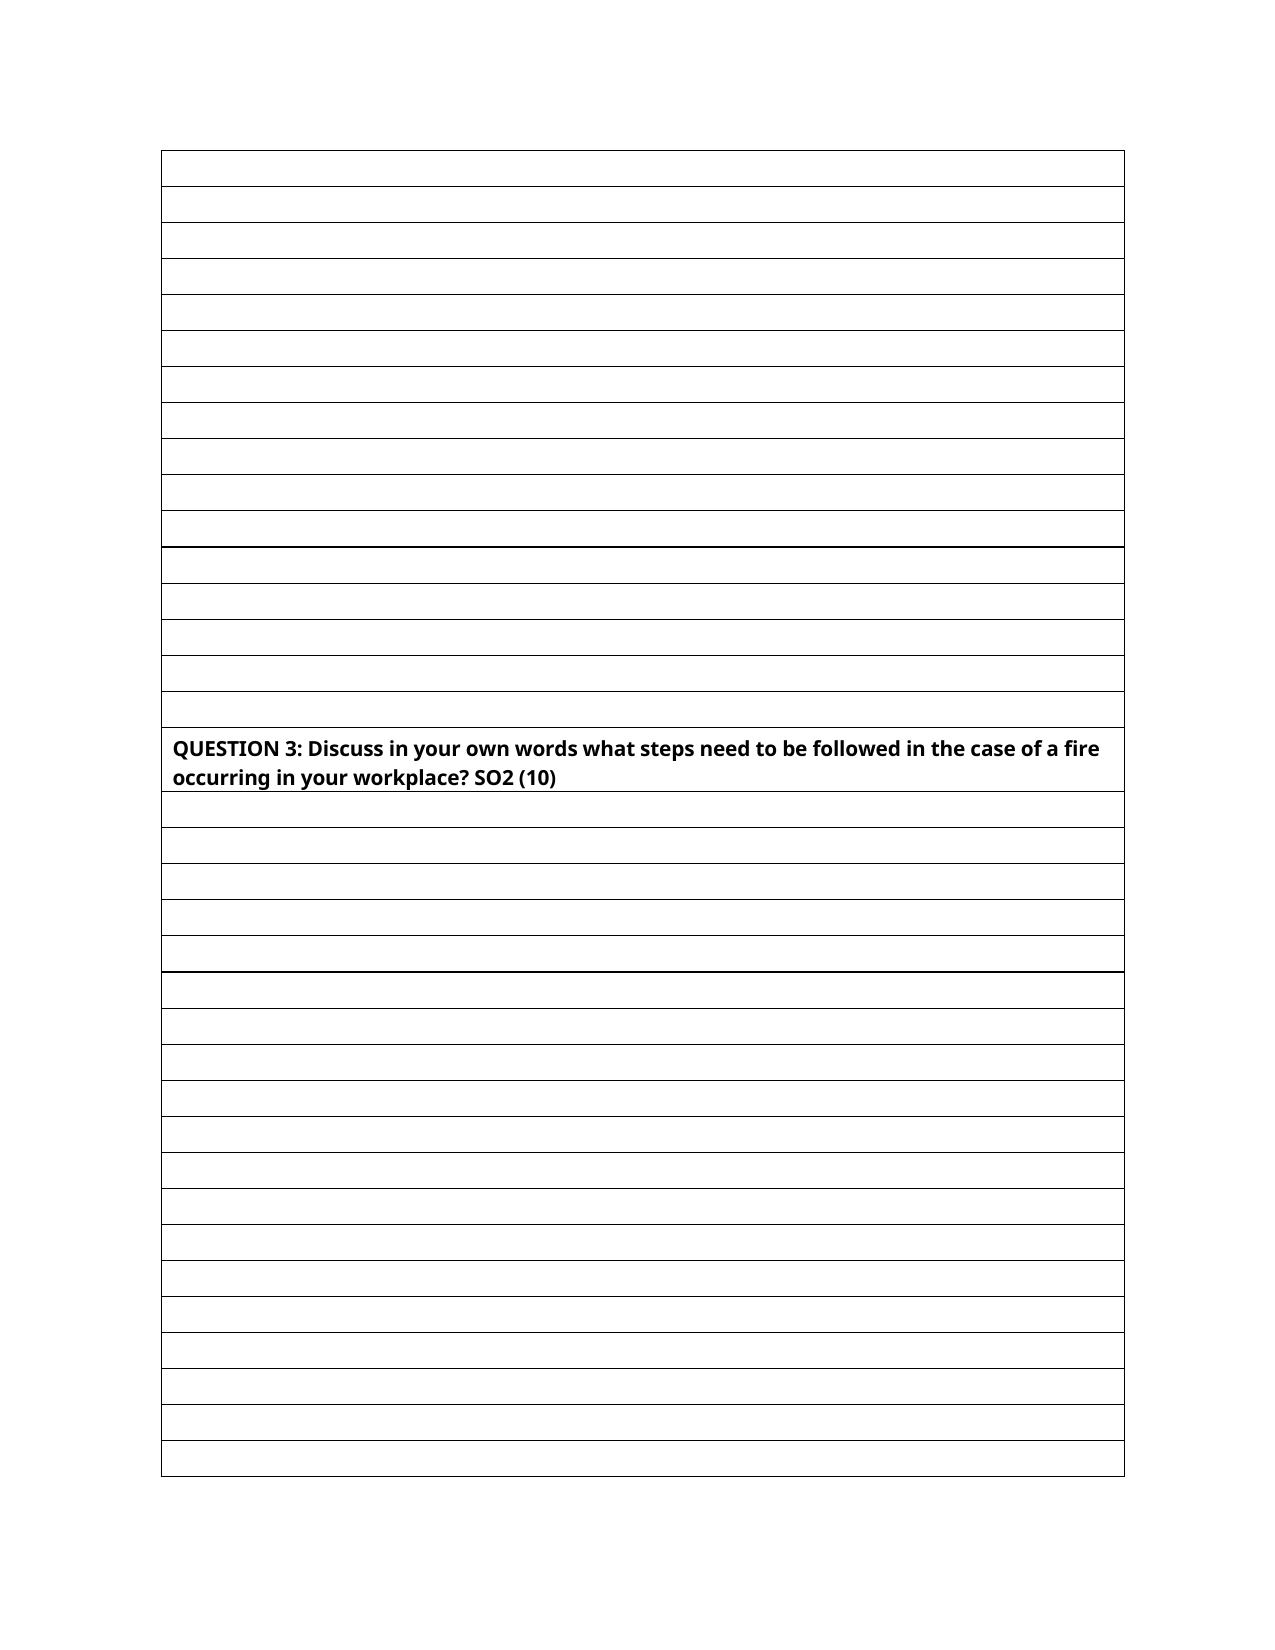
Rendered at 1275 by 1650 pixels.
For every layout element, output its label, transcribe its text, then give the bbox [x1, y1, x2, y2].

table_cell [162, 475, 1124, 510]
table_cell [162, 620, 1124, 654]
table_cell [162, 656, 1124, 691]
table_cell [162, 1297, 1124, 1332]
table_cell [162, 151, 1124, 186]
table_cell [162, 403, 1124, 438]
table_cell [162, 1081, 1124, 1116]
table_cell [162, 295, 1124, 330]
table_cell [162, 259, 1124, 294]
table_cell [162, 1117, 1124, 1152]
table_cell [162, 548, 1124, 582]
table_cell [162, 692, 1124, 727]
table_cell [162, 187, 1124, 222]
table_cell [162, 1441, 1124, 1476]
table_cell [162, 439, 1124, 474]
table_cell [162, 511, 1124, 546]
table_cell [162, 900, 1124, 935]
table_cell [162, 1009, 1124, 1043]
table_cell QUESTION 3: Discuss in your own words what steps need to be followed in the case of a fire occurring in your workplace? SO2 (10) [162, 728, 1124, 791]
table_cell [162, 1261, 1124, 1296]
table_cell [162, 828, 1124, 863]
table_cell [162, 1189, 1124, 1224]
table_cell [162, 1369, 1124, 1404]
table_cell [162, 1405, 1124, 1440]
table_cell [162, 973, 1124, 1007]
table_cell [162, 792, 1124, 827]
table_cell [162, 1225, 1124, 1260]
table_cell [162, 864, 1124, 899]
table_cell [162, 331, 1124, 366]
table_cell [162, 1333, 1124, 1368]
table_cell [162, 1045, 1124, 1079]
table_cell [162, 936, 1124, 971]
table_cell [162, 584, 1124, 618]
table_cell [162, 223, 1124, 258]
table_cell [162, 1153, 1124, 1188]
table_cell [162, 367, 1124, 402]
